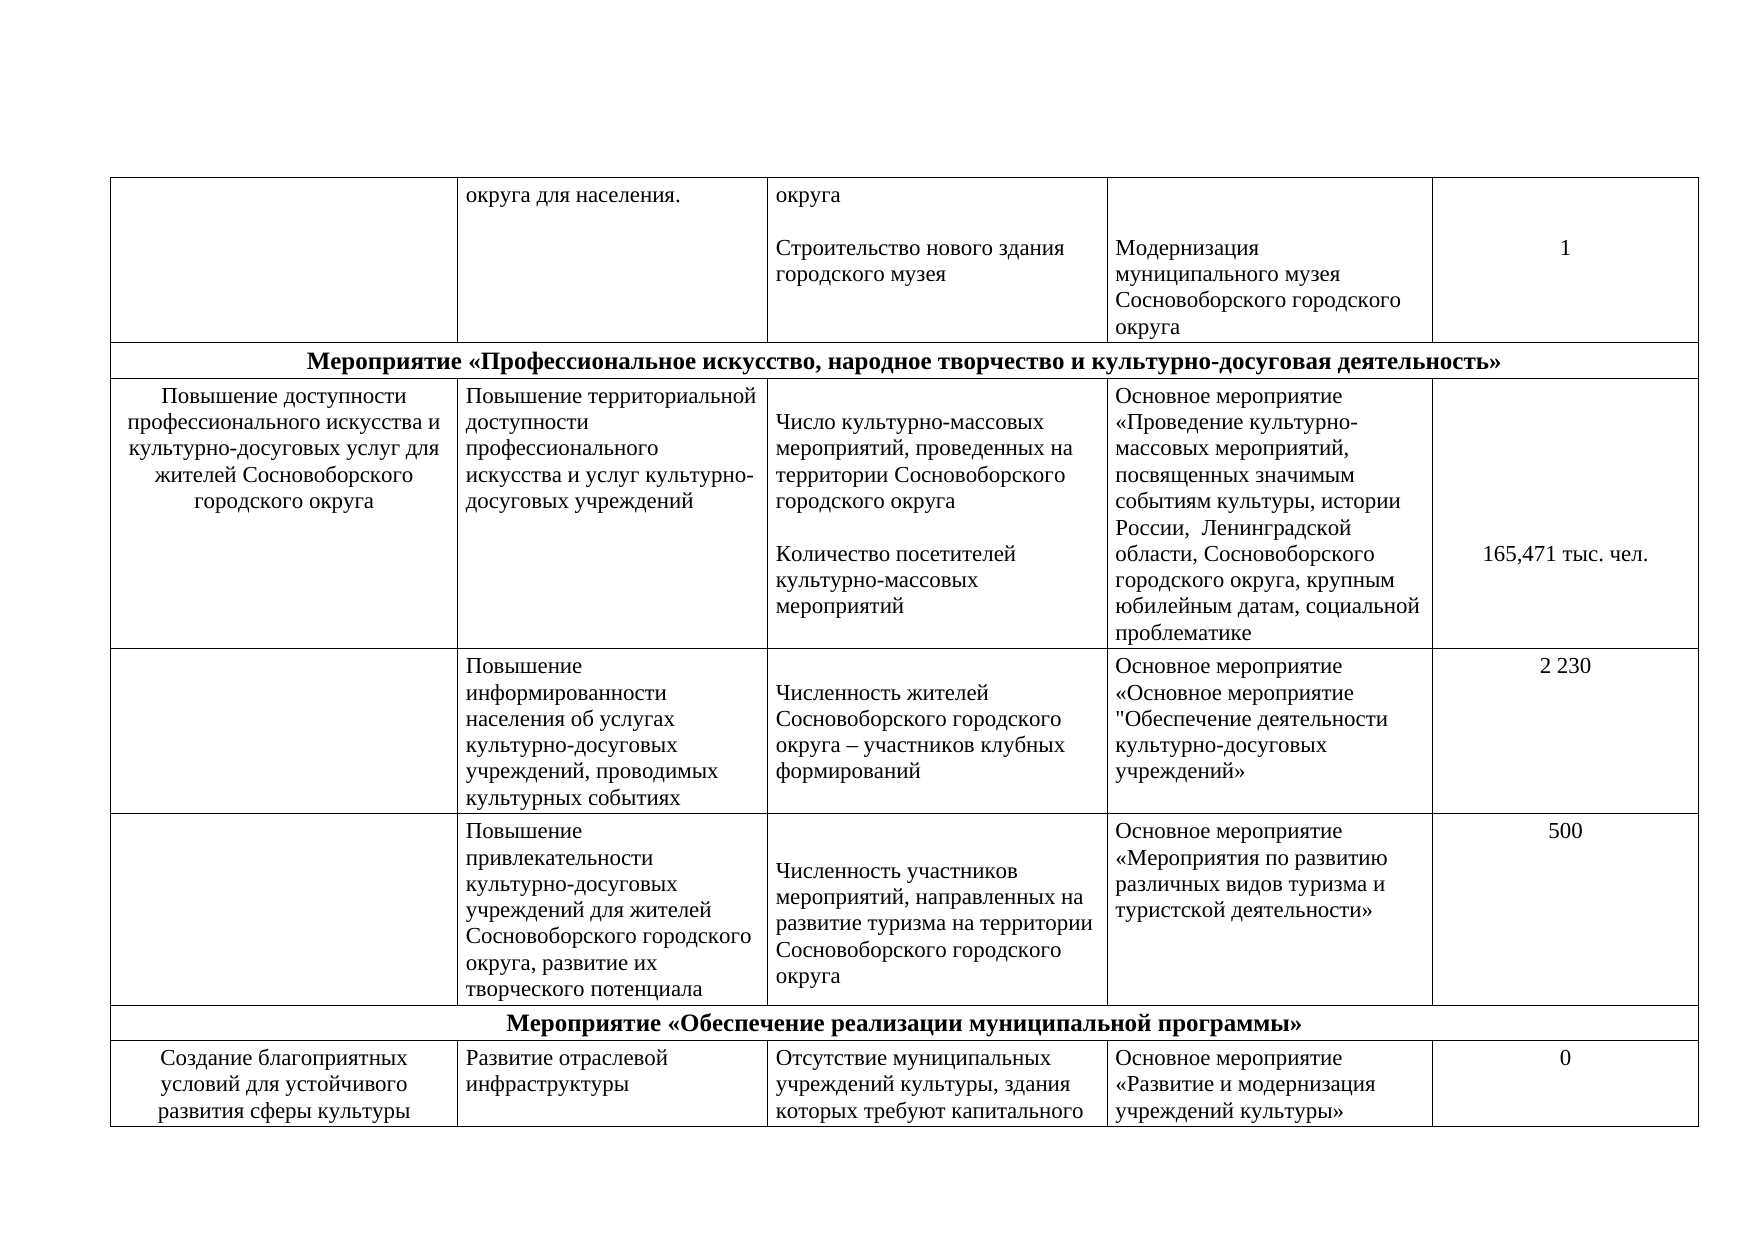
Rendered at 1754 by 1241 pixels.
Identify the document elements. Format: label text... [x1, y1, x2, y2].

table_cell Основное мероприятие «Основное мероприятие "Обеспечение деятельности культурно-досуговых учреждений» [1108, 649, 1432, 813]
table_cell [1108, 178, 1432, 342]
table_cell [458, 178, 767, 342]
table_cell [768, 1041, 1107, 1126]
table_cell 0 [1433, 1041, 1698, 1126]
table_cell 500 [1433, 814, 1698, 1004]
table_cell Мероприятие «Профессиональное искусство, народное творчество и культурно-досуговая деятельность» [111, 343, 1698, 378]
table_cell Основное мероприятие «Мероприятия по развитию различных видов туризма и туристской деятельности» [1108, 814, 1432, 1004]
table_cell [111, 649, 457, 813]
table_cell 165,471 тыс. чел. [1433, 379, 1698, 648]
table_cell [458, 1041, 767, 1126]
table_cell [768, 178, 1107, 342]
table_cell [111, 1041, 457, 1126]
table_cell 2 230 [1433, 649, 1698, 813]
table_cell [1433, 178, 1698, 342]
table_cell Численность жителей Сосновоборского городского округа – участников клубных формирований [768, 649, 1107, 813]
table_cell Число культурно-массовых мероприятий, проведенных на территории Сосновоборского городского округа Количество посетителей культурно-массовых мероприятий [768, 379, 1107, 648]
table_cell [111, 814, 457, 1004]
table_cell Повышение привлекательности культурно-досуговых учреждений для жителей Сосновоборского городского округа, развитие их творческого потенциала [458, 814, 767, 1004]
table_cell Повышение территориальной доступности профессионального искусства и услуг культурно-досуговых учреждений [458, 379, 767, 648]
table_cell Мероприятие «Обеспечение реализации муниципальной программы» [111, 1006, 1698, 1040]
table_cell Повышение доступности профессионального искусства и культурно-досуговых услуг для жителей Сосновоборского городского округа [111, 379, 457, 648]
table_cell Численность участников мероприятий, направленных на развитие туризма на территории Сосновоборского городского округа [768, 814, 1107, 1004]
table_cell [1108, 1041, 1432, 1126]
table_cell Повышение информированности населения об услугах культурно-досуговых учреждений, проводимых культурных событиях [458, 649, 767, 813]
table_cell Основное мероприятие «Проведение культурно-массовых мероприятий, посвященных значимым событиям культуры, истории России, Ленинградской области, Сосновоборского городского округа, крупным юбилейным датам, социальной проблематике [1108, 379, 1432, 648]
